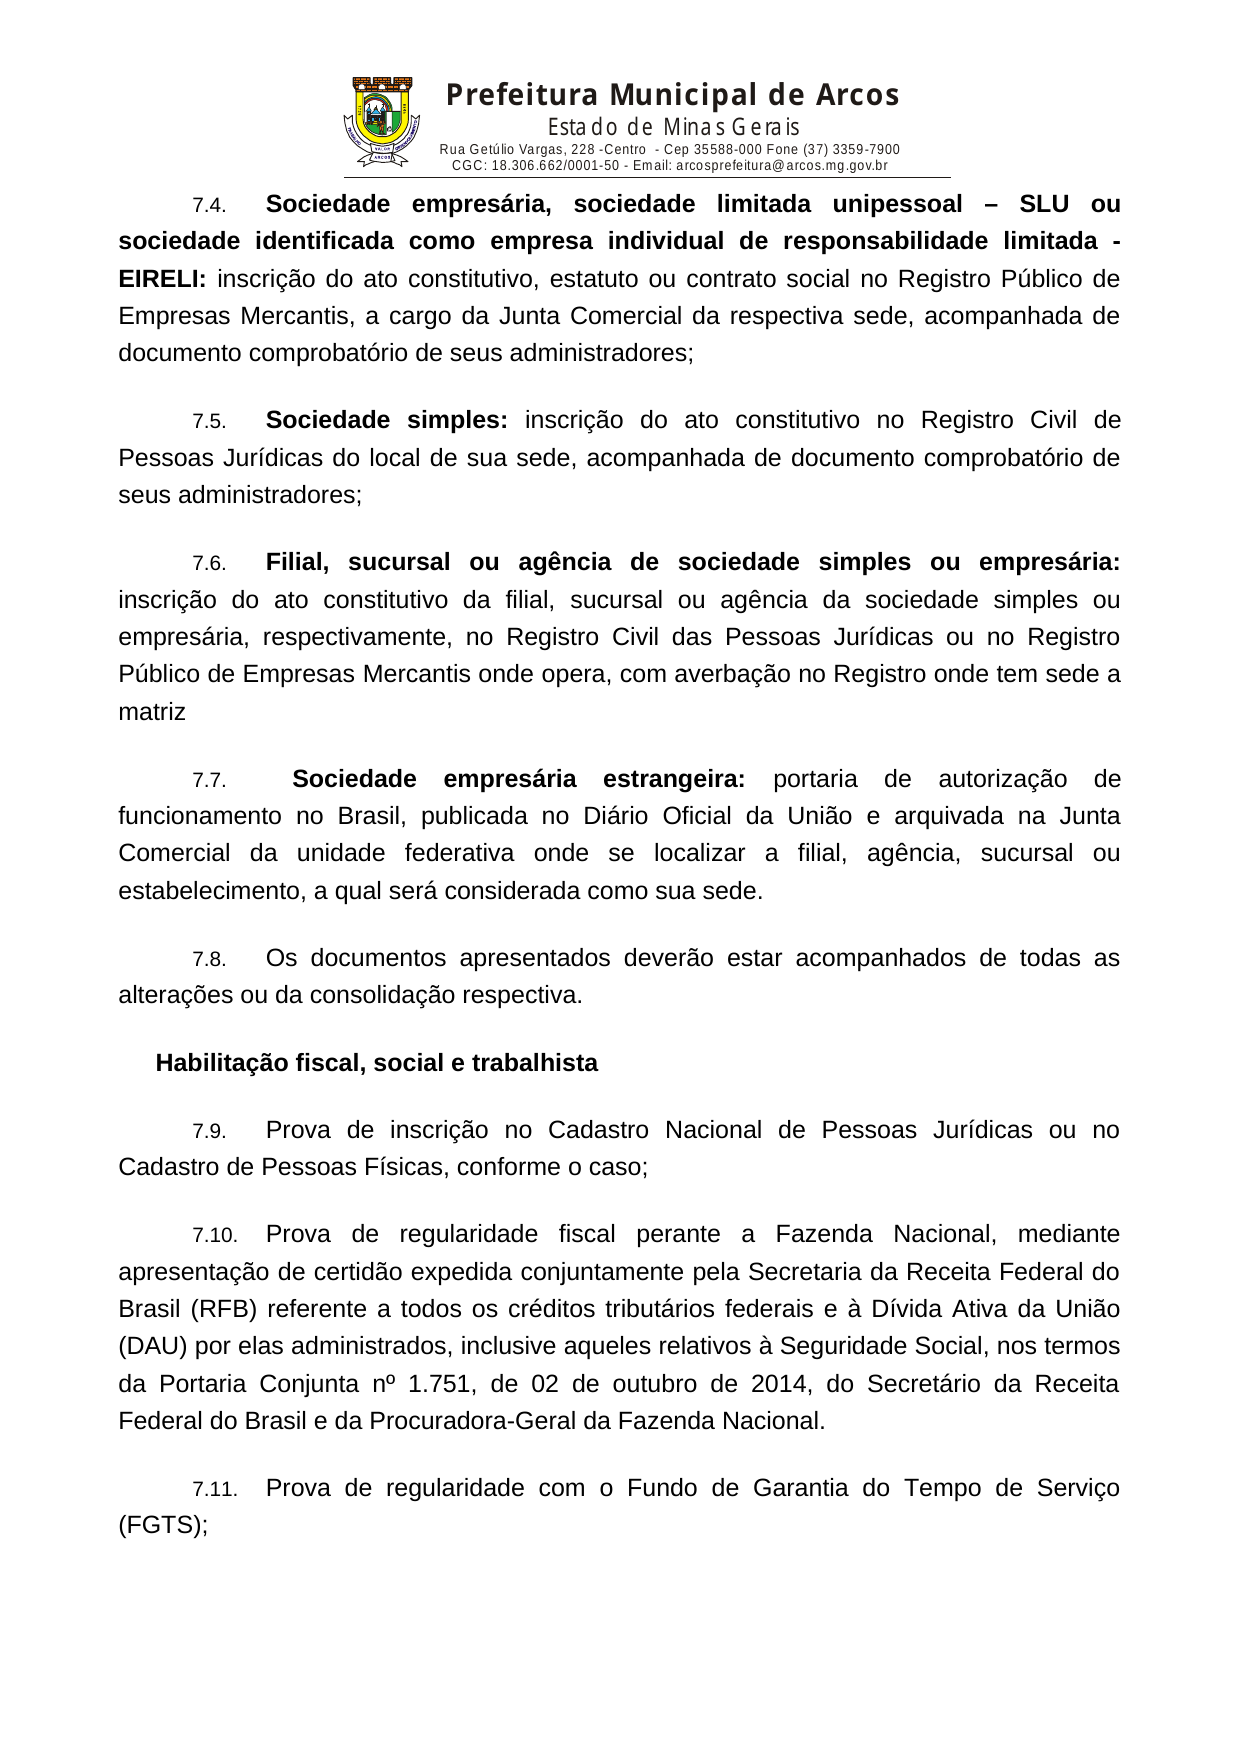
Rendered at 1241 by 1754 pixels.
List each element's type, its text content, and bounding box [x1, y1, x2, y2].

text Sociedade empresária estrangeira: portaria de autorização de funcionamento no Brasil, publicada no Diário Oficial da União e arquivada na Junta Comercial da unidade federativa onde se localizar a filial, agência, sucursal ou estabelecimento, a qual será considerada como sua sede. [118, 764, 1122, 904]
text Filial, sucursal ou agência de sociedade simples ou empresária: inscrição do ato constitutivo da filial, sucursal ou agência da sociedade simples ou empresária, respectivamente, no Registro Civil das Pessoas Jurídicas ou no Registro Público de Empresas Mercantis onde opera, com averbação no Registro onde tem sede a matriz [118, 547, 1122, 725]
text Prova de regularidade com o Fundo de Garantia do Tempo de Serviço (FGTS); [118, 1473, 1122, 1539]
text Sociedade simples: inscrição do ato constitutivo no Registro Civil de Pessoas Jurídicas do local de sua sede, acompanhada de documento comprobatório de seus administradores; [118, 406, 1122, 509]
text Habilitação fiscal, social e trabalhista [155, 1048, 1122, 1076]
text Prova de inscrição no Cadastro Nacional de Pessoas Jurídicas ou no Cadastro de Pessoas Físicas, conforme o caso; [118, 1115, 1122, 1181]
text Sociedade empresária, sociedade limitada unipessoal – SLU ou sociedade identificada como empresa individual de responsabilidade limitada - EIRELI: inscrição do ato constitutivo, estatuto ou contrato social no Registro Público de Empresas Mercantis, a cargo da Junta Comercial da respectiva sede, acompanhada de documento comprobatório de seus administradores; [118, 148, 1122, 367]
text Os documentos apresentados deverão estar acompanhados de todas as alterações ou da consolidação respectiva. [118, 943, 1122, 1009]
text Prova de regularidade fiscal perante a Fazenda Nacional, mediante apresentação de certidão expedida conjuntamente pela Secretaria da Receita Federal do Brasil (RFB) referente a todos os créditos tributários federais e à Dívida Ativa da União (DAU) por elas administrados, inclusive aqueles relativos à Seguridade Social, nos termos da Portaria Conjunta nº 1.751, de 02 de outubro de 2014, do Secretário da Receita Federal do Brasil e da Procuradora-Geral da Fazenda Nacional. [118, 1219, 1122, 1435]
